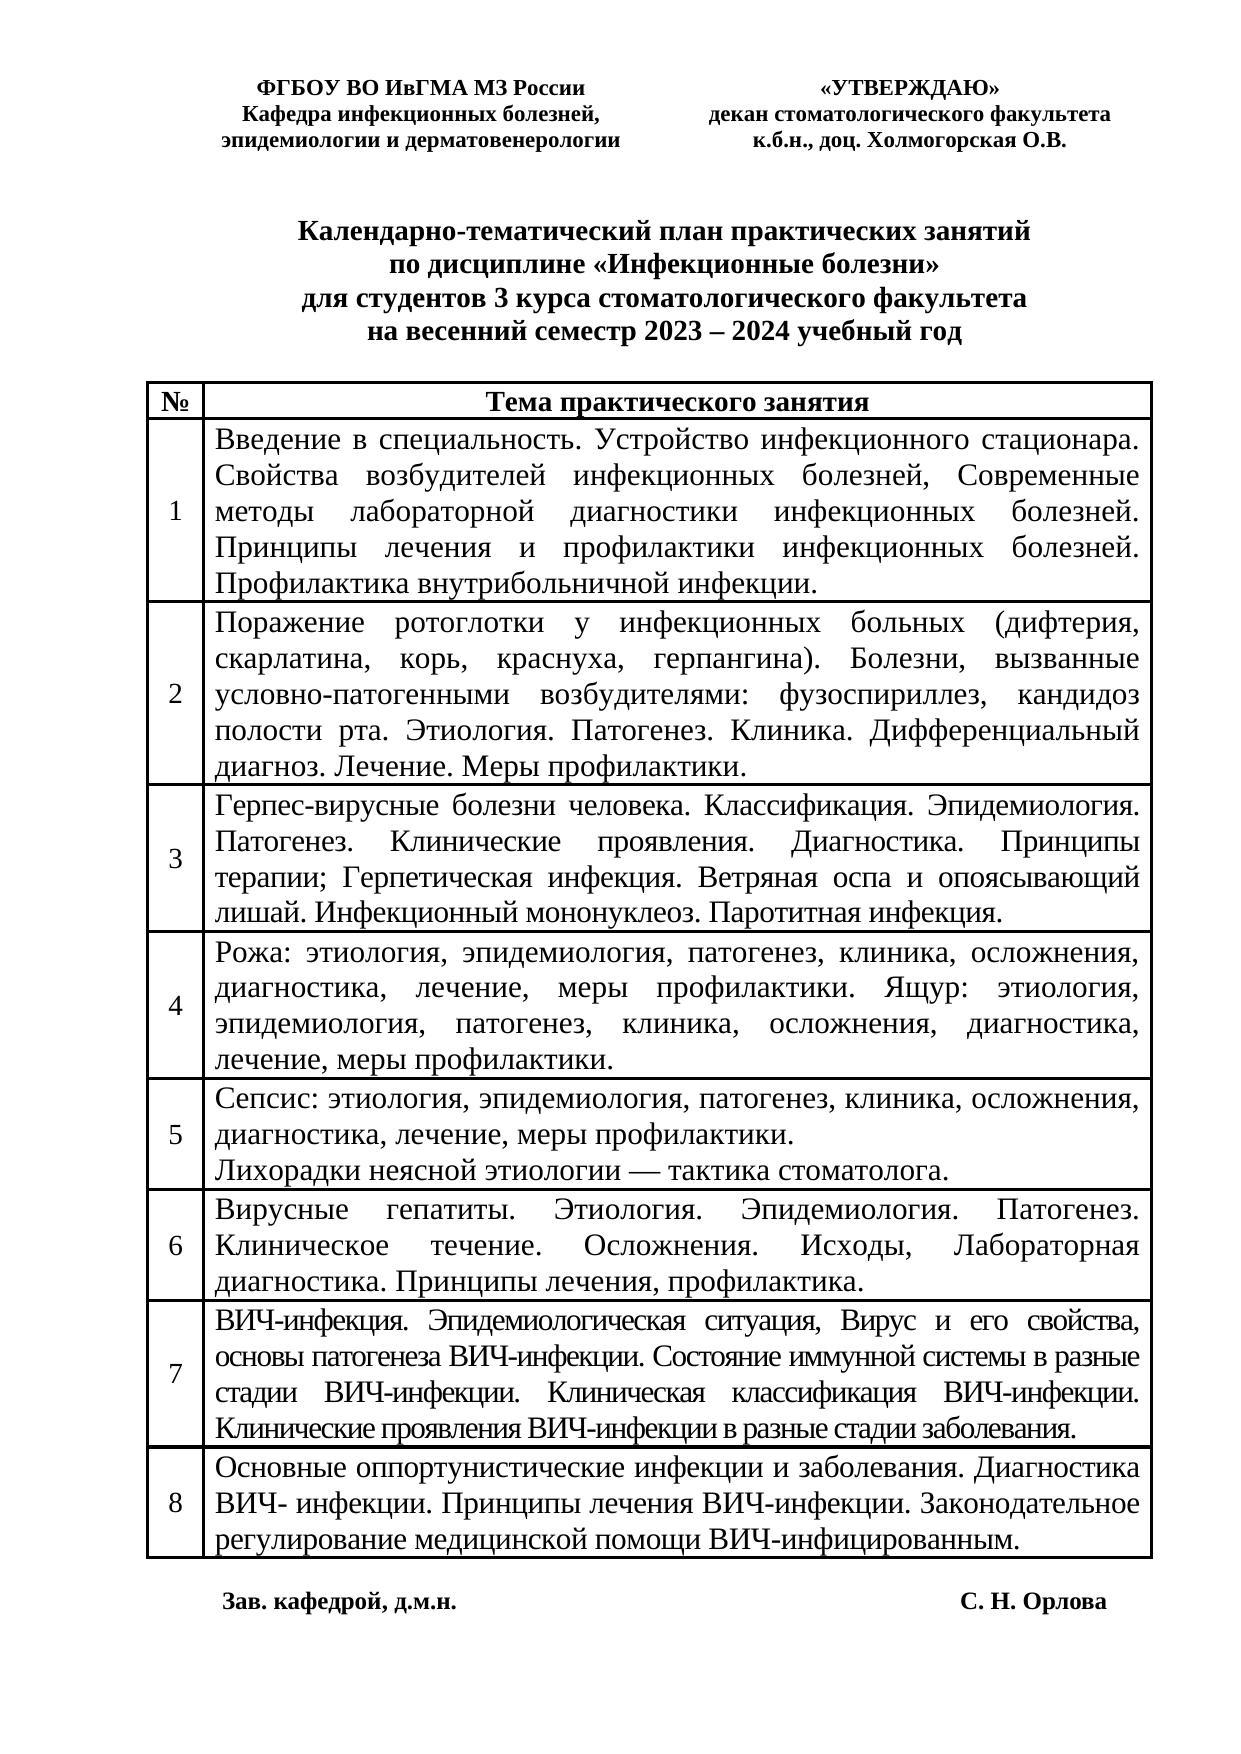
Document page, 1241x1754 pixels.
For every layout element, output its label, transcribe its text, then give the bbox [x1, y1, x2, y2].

table_cell 4 [149, 933, 202, 1077]
table_header «УТВЕРЖДАЮ» декан стоматологического факультета к.б.н., доц. Холмогорская О.В. [665, 74, 1152, 179]
table_header Тема практического занятия [205, 384, 1150, 417]
table_cell 3 [149, 786, 202, 930]
text Календарно-тематический план практических занятий [177, 213, 1152, 246]
table_cell Герпес-вирусные болезни человека. Классификация. Эпидемиология. Патогенез. Клинические проявления. Диагностика. Принципы терапии; Герпетическая инфекция. Ветряная оспа и опоясывающий лишай. Инфекционный мононуклеоз. Паротитная инфекция. [205, 786, 1150, 930]
table_cell 5 [149, 1080, 202, 1187]
table_cell Основные оппортунистические инфекции и заболевания. Диагностика ВИЧ- инфекции. Принципы лечения ВИЧ-инфекции. Законодательное регулирование медицинской помощи ВИЧ-инфицированным. [205, 1449, 1150, 1556]
table_cell Поражение ротоглотки у инфекционных больных (дифтерия, скарлатина, корь, краснуха, герпангина). Болезни, вызванные условно-патогенными возбудителями: фузоспириллез, кандидоз полости рта. Этиология. Патогенез. Клиника. Дифференциальный диагноз. Лечение. Меры профилактики. [205, 603, 1150, 783]
table_header ФГБОУ ВО ИвГМА МЗ России Кафедра инфекционных болезней, эпидемиологии и дерматовенерологии [177, 74, 664, 179]
table_cell Вирусные гепатиты. Этиология. Эпидемиология. Патогенез. Клиническое течение. Осложнения. Исходы, Лабораторная диагностика. Принципы лечения, профилактика. [205, 1191, 1150, 1298]
table_cell Введение в специальность. Устройство инфекционного стационара. Свойства возбудителей инфекционных болезней, Современные методы лабораторной диагностики инфекционных болезней. Принципы лечения и профилактики инфекционных болезней. Профилактика внутрибольничной инфекции. [205, 420, 1150, 600]
text на весенний семестр 2023 – 2024 учебный год [177, 313, 1152, 347]
table_cell 6 [149, 1191, 202, 1298]
table_header № [149, 384, 202, 417]
table_cell 1 [149, 420, 202, 600]
text для студентов 3 курса стоматологического факультета [177, 280, 1152, 313]
table_cell 2 [149, 603, 202, 783]
table_cell 7 [149, 1302, 202, 1445]
table_cell Сепсис: этиология, эпидемиология, патогенез, клиника, осложнения, диагностика, лечение, меры профилактики. Лихорадки неясной этиологии — тактика стоматолога. [205, 1080, 1150, 1187]
table_cell Рожа: этиология, эпидемиология, патогенез, клиника, осложнения, диагностика, лечение, меры профилактики. Ящур: этиология, эпидемиология, патогенез, клиника, осложнения, диагностика, лечение, меры профилактики. [205, 933, 1150, 1077]
text по дисциплине «Инфекционные болезни» [177, 246, 1152, 280]
table_cell 8 [149, 1449, 202, 1556]
text Зав. кафедрой, д.м.н. С. Н. Орлова [177, 1563, 1152, 1621]
table_cell ВИЧ-инфекция. Эпидемиологическая ситуация, Вирус и его свойства, основы патогенеза ВИЧ-инфекции. Состояние иммунной системы в разные стадии ВИЧ-инфекции. Клиническая классификация ВИЧ-инфекции. Клинические проявления ВИЧ-инфекции в разные стадии заболевания. [205, 1302, 1150, 1445]
